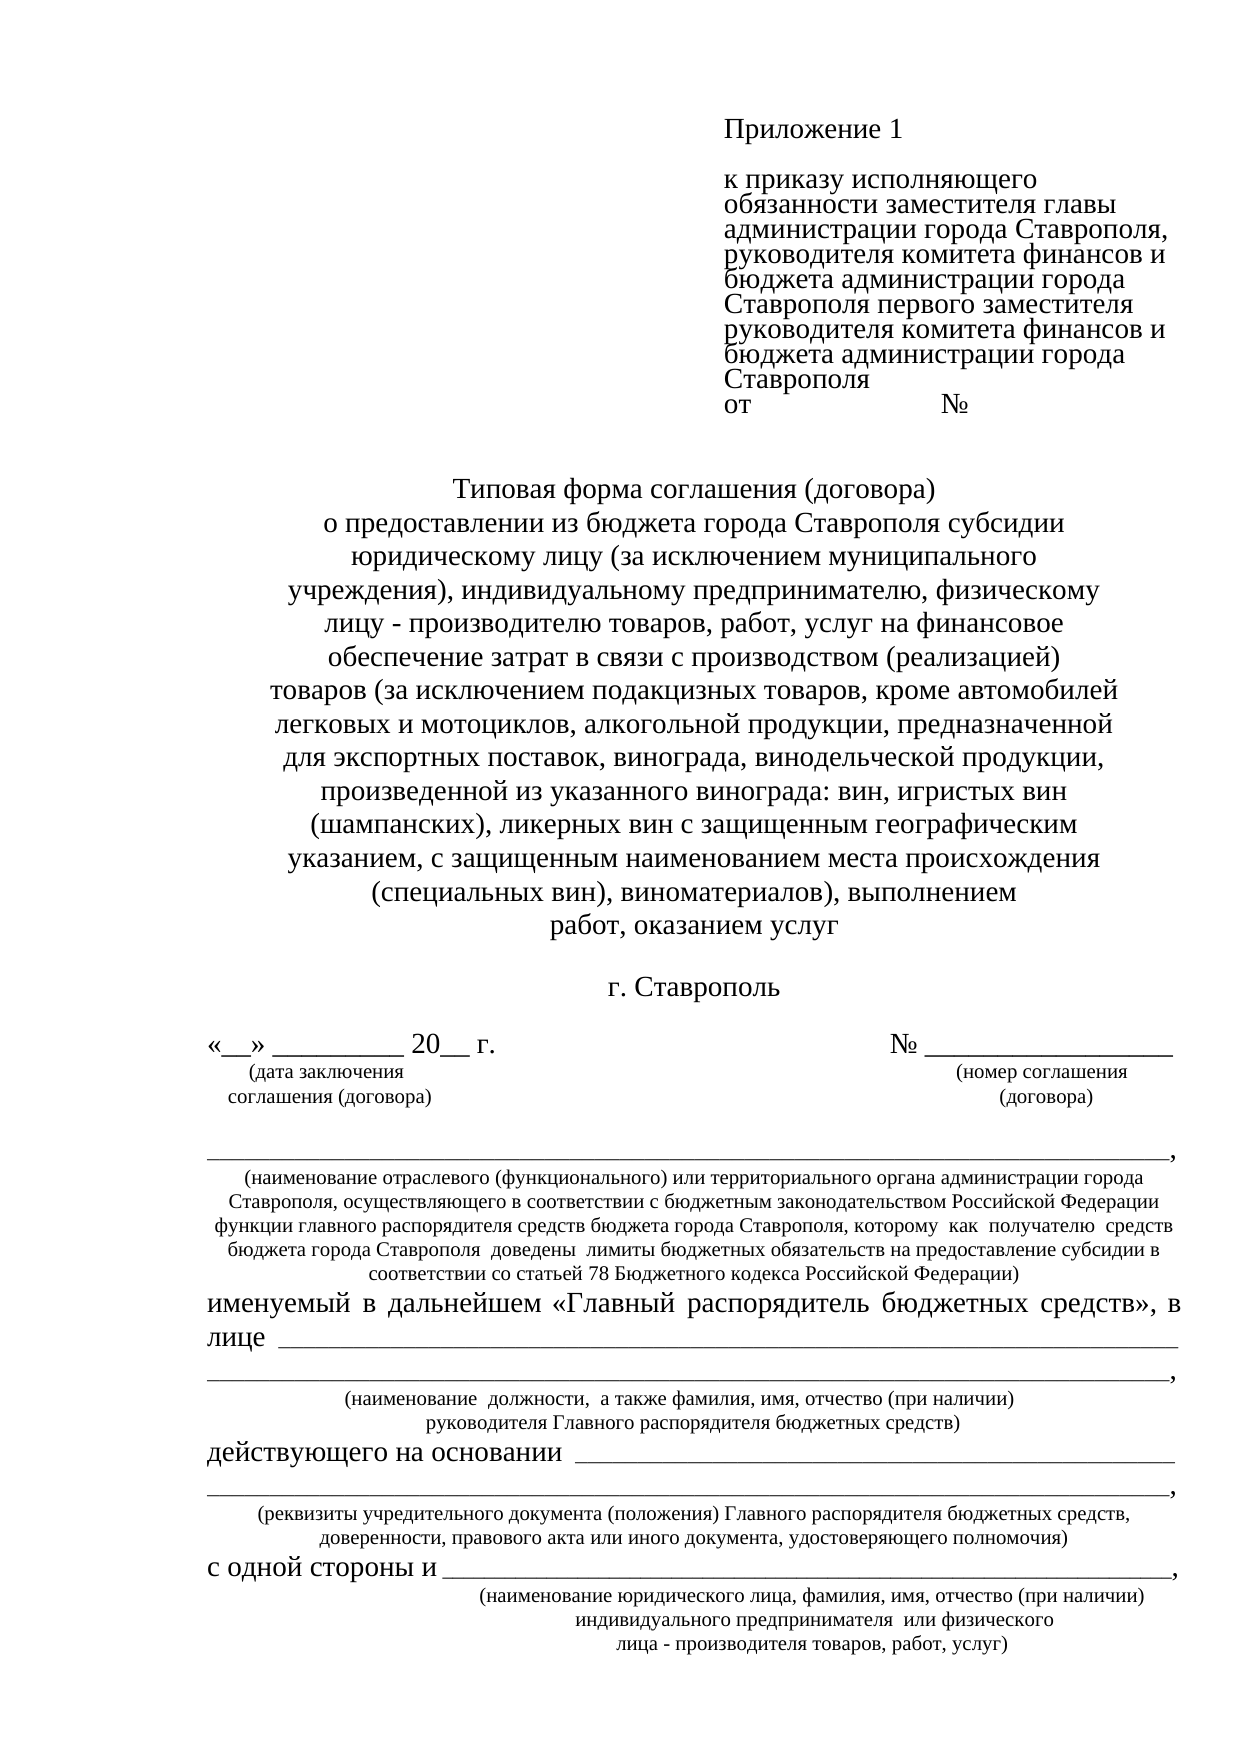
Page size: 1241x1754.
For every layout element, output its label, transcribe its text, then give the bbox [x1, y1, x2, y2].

text (шампанских), ликерных вин с защищенным географическим [207, 807, 1181, 840]
text руководителя комитета финансов и бюджета администрации города Ставрополя первого заместителя руководителя комитета финансов и бюджета администрации города Ставрополя [724, 243, 1181, 393]
text юридическому лицу (за исключением муниципального [207, 538, 1181, 572]
text с одной стороны и ______________________________________________________________________, [207, 1549, 1181, 1583]
text (наименование юридического лица, фамилия, имя, отчество (при наличии) [207, 1583, 1181, 1607]
text (реквизиты учредительного документа (положения) Главного распорядителя бюджетных средств, доверенности, правового акта или иного документа, удостоверяющего полномочия) [207, 1501, 1181, 1549]
text лицу - производителю товаров, работ, услуг на финансовое [207, 605, 1181, 639]
text _____________________________________________________________________________, [207, 1467, 1181, 1501]
text _____________________________________________________________________________, [207, 1131, 1181, 1165]
text учреждения), индивидуальному предпринимателю, физическому [207, 572, 1181, 605]
text обеспечение затрат в связи с производством (реализацией) [207, 639, 1181, 672]
text лица - производителя товаров, работ, услуг) [207, 1631, 1181, 1655]
text руководителя Главного распорядителя бюджетных средств) [207, 1410, 1181, 1434]
text «__» _________ 20__ г. № _________________ [207, 1026, 1181, 1059]
text указанием, с защищенным наименованием места происхождения (специальных вин), виноматериалов), выполнением [207, 840, 1181, 907]
text г. Ставрополь [207, 969, 1181, 1002]
text Типовая форма соглашения (договора) [207, 471, 1181, 505]
text товаров (за исключением подакцизных товаров, кроме автомобилей [207, 672, 1181, 706]
text о предоставлении из бюджета города Ставрополя субсидии [207, 505, 1181, 538]
text (наименование должности, а также фамилия, имя, отчество (при наличии) [207, 1386, 1181, 1410]
text действующего на основании ________________________________________________ [207, 1434, 1181, 1467]
text Приложение 1 [724, 118, 1181, 143]
text к приказу исполняющего обязанности заместителя главы администрации города Ставрополя, [724, 168, 1181, 243]
text работ, оказанием услуг [207, 907, 1181, 941]
text _____________________________________________________________________________, [207, 1352, 1181, 1386]
text легковых и мотоциклов, алкогольной продукции, предназначенной [207, 706, 1181, 739]
text индивидуального предпринимателя или физического [207, 1607, 1181, 1631]
text (наименование отраслевого (функционального) или территориального органа администрации города Ставрополя, осуществляющего в соответствии с бюджетным законодательством Российской Федерации функции главного распорядителя средств бюджета города Ставрополя, которому как получателю средств бюджета города Ставрополя доведены лимиты бюджетных обязательств на предоставление субсидии в соответствии со статьей 78 Бюджетного кодекса Российской Федерации) [207, 1165, 1181, 1285]
text для экспортных поставок, винограда, винодельческой продукции, произведенной из указанного винограда: вин, игристых вин [207, 739, 1181, 807]
text именуемый в дальнейшем «Главный распорядитель бюджетных средств», в лице ________________________________________________________________________ [207, 1285, 1181, 1352]
text от № [724, 393, 1181, 418]
text соглашения (договора) (договора) [207, 1083, 1181, 1108]
text (дата заключения (номер соглашения [207, 1059, 1181, 1083]
